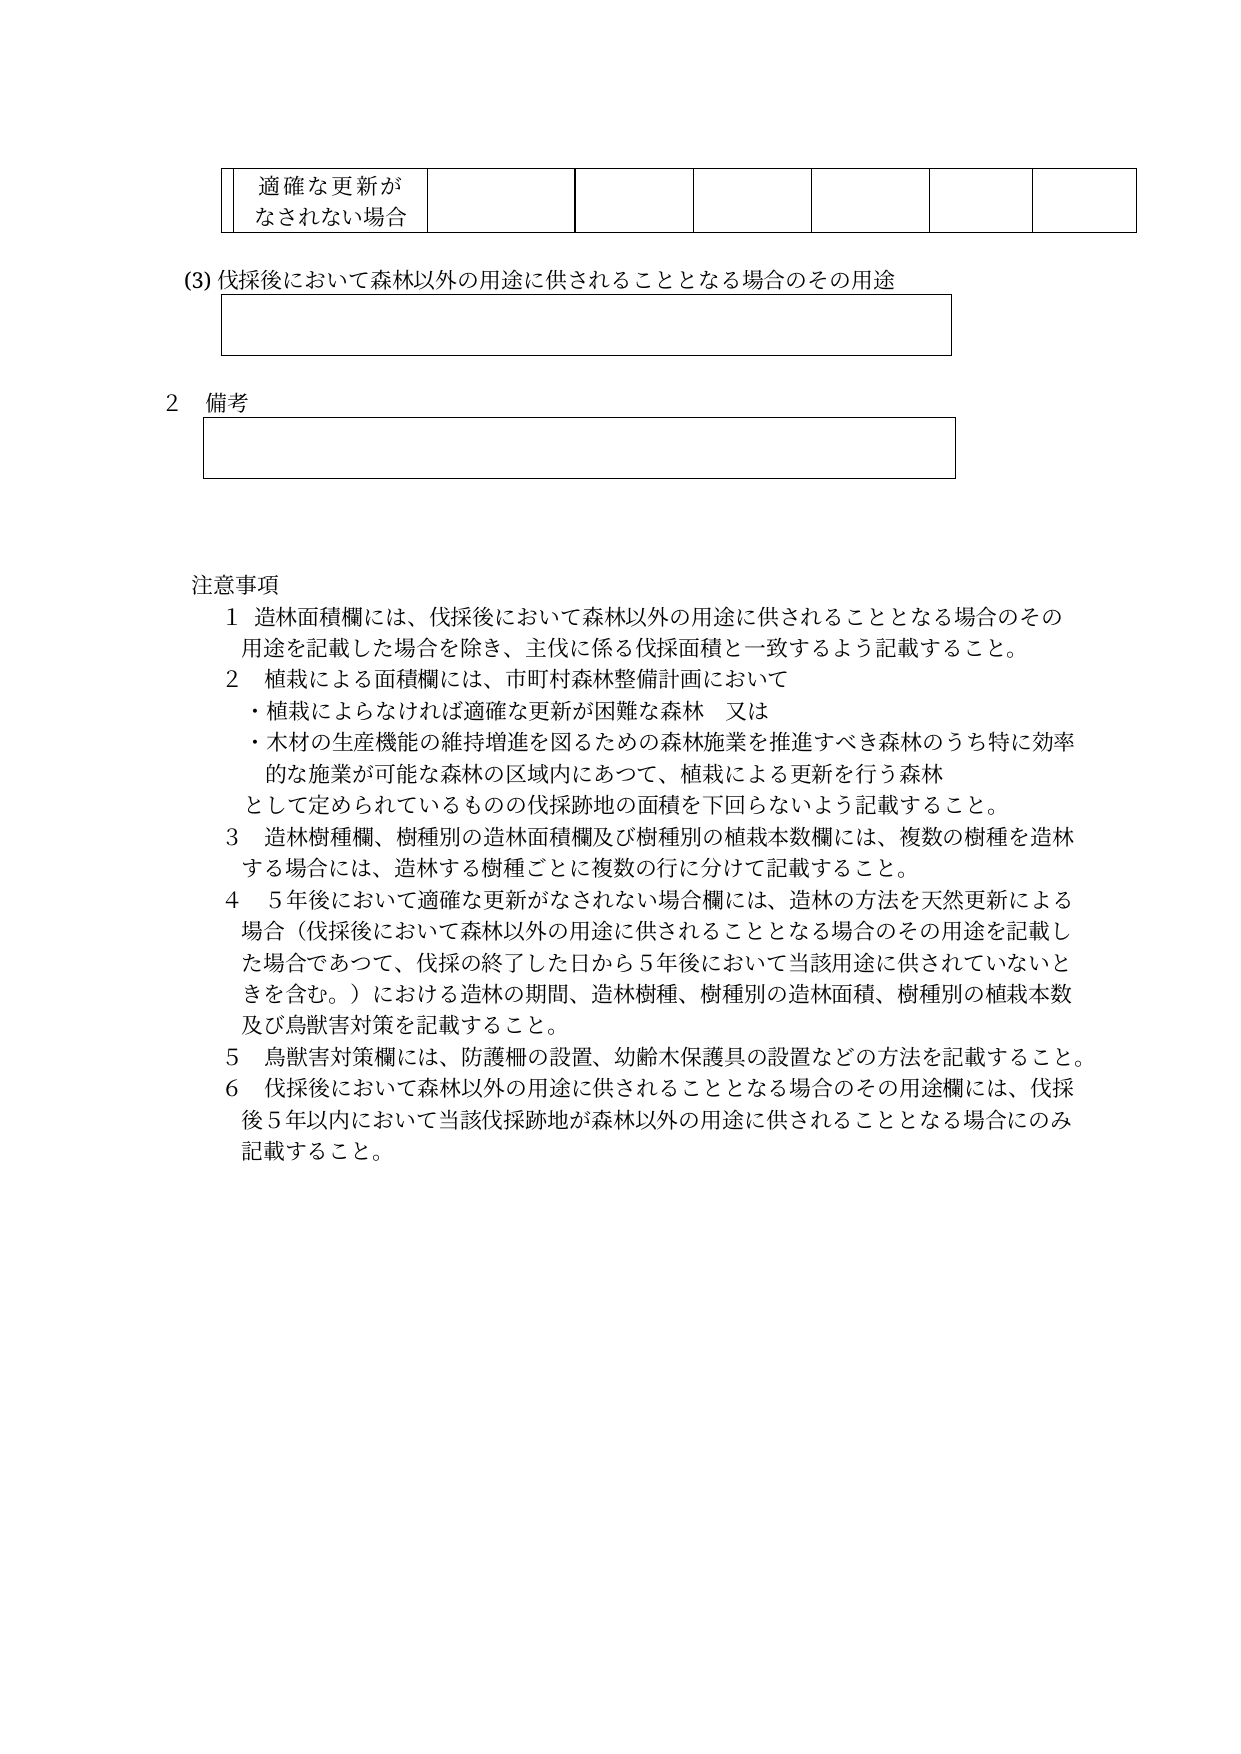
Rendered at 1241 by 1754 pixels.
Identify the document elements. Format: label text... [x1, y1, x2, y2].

text (3) 伐採後において森林以外の用途に供されることとなる場合のその用途 [162, 263, 1079, 294]
text ３ 造林樹種欄、樹種別の造林面積欄及び樹種別の植栽本数欄には、複数の樹種を造林する場合には、造林する樹種ごとに複数の行に分けて記載すること。 [221, 820, 1079, 883]
table_cell [1033, 169, 1136, 232]
text １ 造林面積欄には、伐採後において森林以外の用途に供されることとなる場合のその用途を記載した場合を除き、主伐に係る伐採面積と一致するよう記載すること。 [221, 600, 1079, 663]
table_cell [222, 169, 233, 232]
text ６ 伐採後において森林以外の用途に供されることとなる場合のその用途欄には、伐採後５年以内において当該伐採跡地が森林以外の用途に供されることとなる場合にのみ記載すること。 [221, 1072, 1079, 1166]
text ５ 鳥獣害対策欄には、防護柵の設置、幼齢木保護具の設置などの方法を記載すること。 [221, 1040, 1079, 1072]
text として定められているものの伐採跡地の面積を下回らないよう記載すること。 [221, 788, 1079, 820]
text ４ ５年後において適確な更新がなされない場合欄には、造林の方法を天然更新による場合（伐採後において森林以外の用途に供されることとなる場合のその用途を記載した場合であつて、伐採の終了した日から５年後において当該用途に供されていないときを含む。）における造林の期間、造林樹種、樹種別の造林面積、樹種別の植栽本数及び鳥獣害対策を記載すること。 [221, 883, 1079, 1040]
table_cell [576, 169, 693, 232]
text ２ 備考 [162, 386, 1079, 417]
table_cell [694, 169, 811, 232]
text 注意事項 [191, 568, 1079, 600]
table_cell [812, 169, 929, 232]
text ・木材の生産機能の維持増進を図るための森林施業を推進すべき森林のうち特に効率的な施業が可能な森林の区域内にあつて、植栽による更新を行う森林 [244, 726, 1079, 788]
text ２ 植栽による面積欄には、市町村森林整備計画において [221, 663, 1079, 694]
text ・植栽によらなければ適確な更新が困難な森林 又は [244, 694, 1079, 726]
table_header [222, 295, 951, 355]
table_cell [930, 169, 1032, 232]
table_header [204, 418, 955, 478]
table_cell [234, 169, 427, 232]
table_cell [428, 169, 574, 232]
